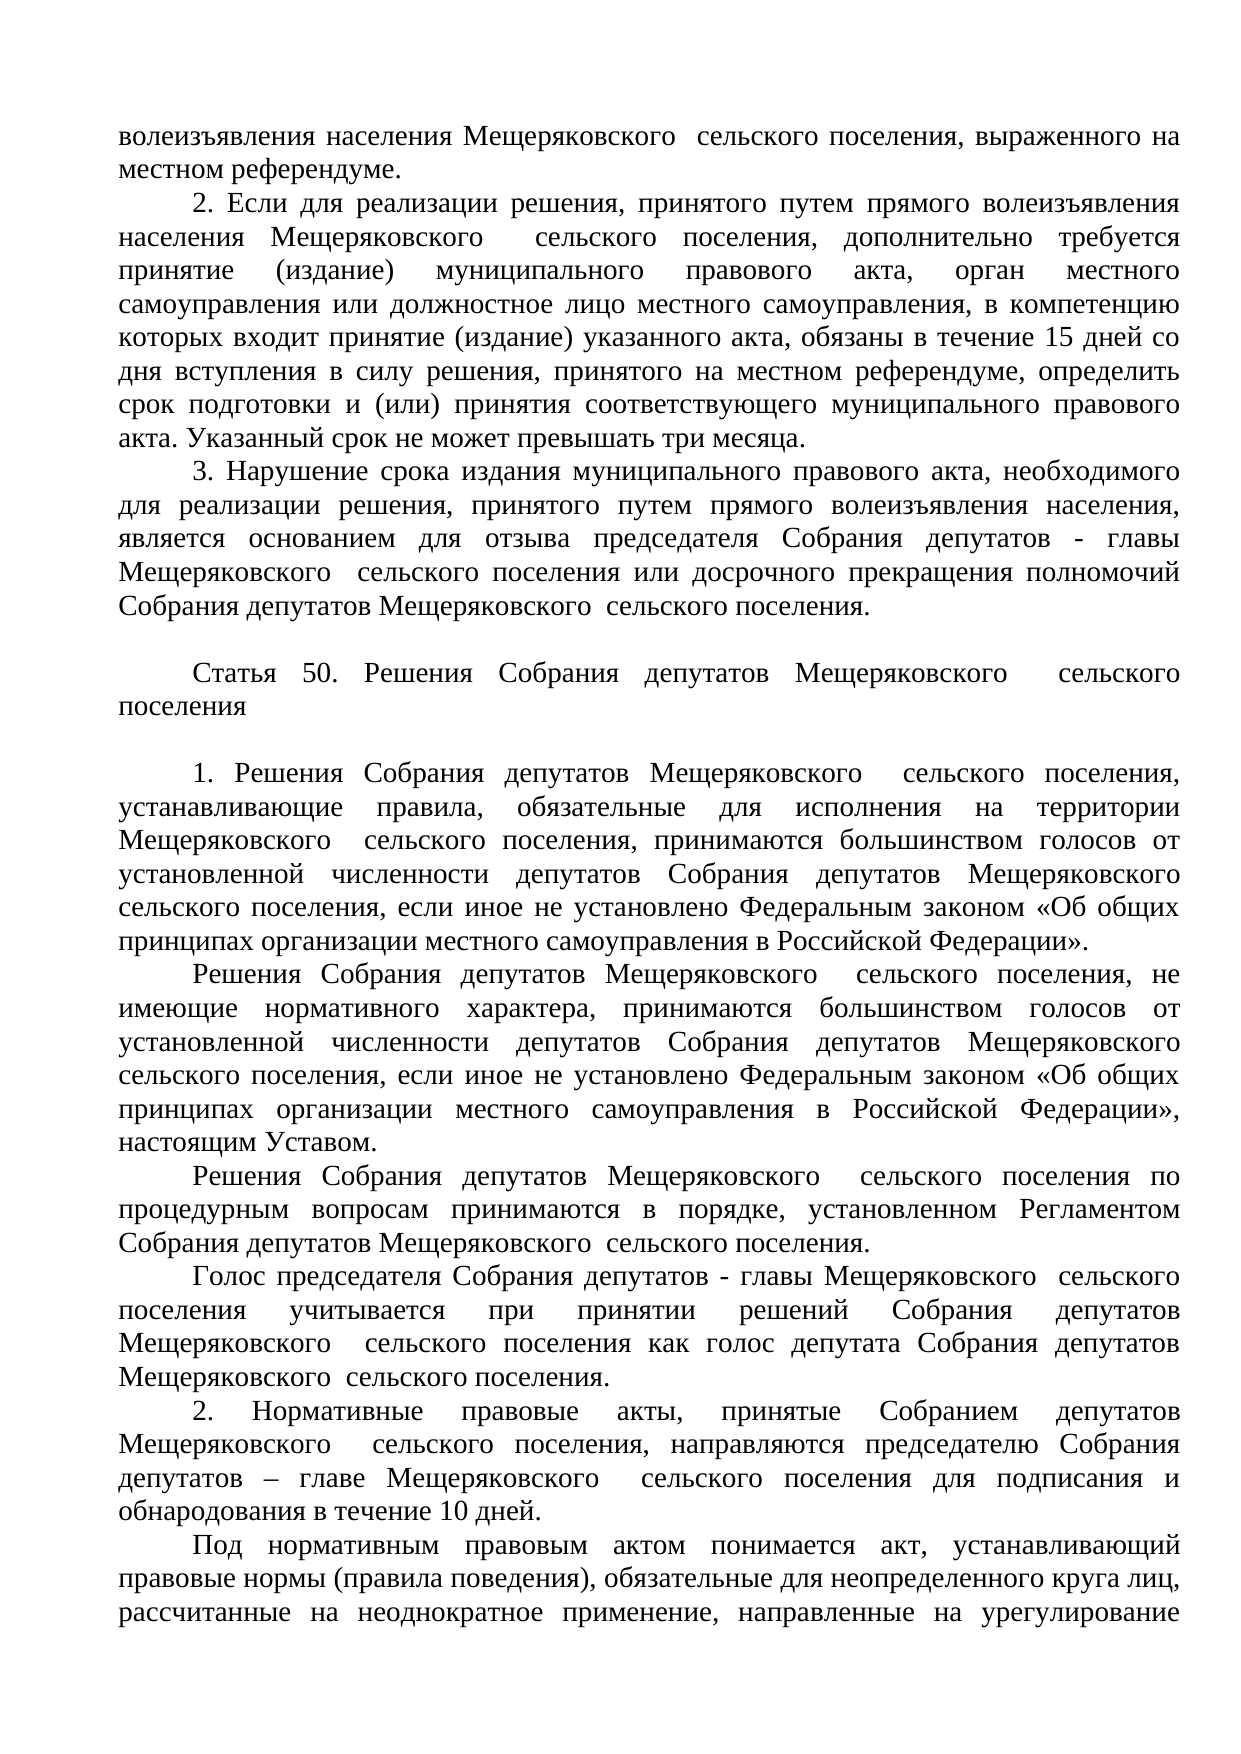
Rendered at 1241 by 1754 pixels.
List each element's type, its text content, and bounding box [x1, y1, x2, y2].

text Решения Собрания депутатов Мещеряковского сельского поселения по процедурным вопросам принимаются в порядке, установленном Регламентом Собрания депутатов Мещеряковского сельского поселения. [118, 1158, 1181, 1258]
text Решения Собрания депутатов Мещеряковского сельского поселения, не имеющие нормативного характера, принимаются большинством голосов от установленной численности депутатов Собрания депутатов Мещеряковского сельского поселения, если иное не установлено Федеральным законом «Об общих принципах организации местного самоуправления в Российской Федерации», настоящим Уставом. [118, 957, 1181, 1158]
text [118, 1527, 1181, 1627]
text Статья 50. Решения Собрания депутатов Мещеряковского сельского поселения [118, 655, 1181, 722]
text 1. Решения Собрания депутатов Мещеряковского сельского поселения, устанавливающие правила, обязательные для исполнения на территории Мещеряковского сельского поселения, принимаются большинством голосов от установленной численности депутатов Собрания депутатов Мещеряковского сельского поселения, если иное не установлено Федеральным законом «Об общих принципах организации местного самоуправления в Российской Федерации». [118, 755, 1181, 957]
text 3. Нарушение срока издания муниципального правового акта, необходимого для реализации решения, принятого путем прямого волеизъявления населения, является основанием для отзыва председателя Собрания депутатов - главы Мещеряковского сельского поселения или досрочного прекращения полномочий Собрания депутатов Мещеряковского сельского поселения. [118, 453, 1181, 621]
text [118, 118, 1181, 185]
text 2. Если для реализации решения, принятого путем прямого волеизъявления населения Мещеряковского сельского поселения, дополнительно требуется принятие (издание) муниципального правового акта, орган местного самоуправления или должностное лицо местного самоуправления, в компетенцию которых входит принятие (издание) указанного акта, обязаны в течение 15 дней со дня вступления в силу решения, принятого на местном референдуме, определить срок подготовки и (или) принятия соответствующего муниципального правового акта. Указанный срок не может превышать три месяца. [118, 185, 1181, 453]
text 2. Нормативные правовые акты, принятые Собранием депутатов Мещеряковского сельского поселения, направляются председателю Собрания депутатов – главе Мещеряковского сельского поселения для подписания и обнародования в течение 10 дней. [118, 1393, 1181, 1527]
text Голос председателя Собрания депутатов - главы Мещеряковского сельского поселения учитывается при принятии решений Собрания депутатов Мещеряковского сельского поселения как голос депутата Собрания депутатов Мещеряковского сельского поселения. [118, 1258, 1181, 1393]
